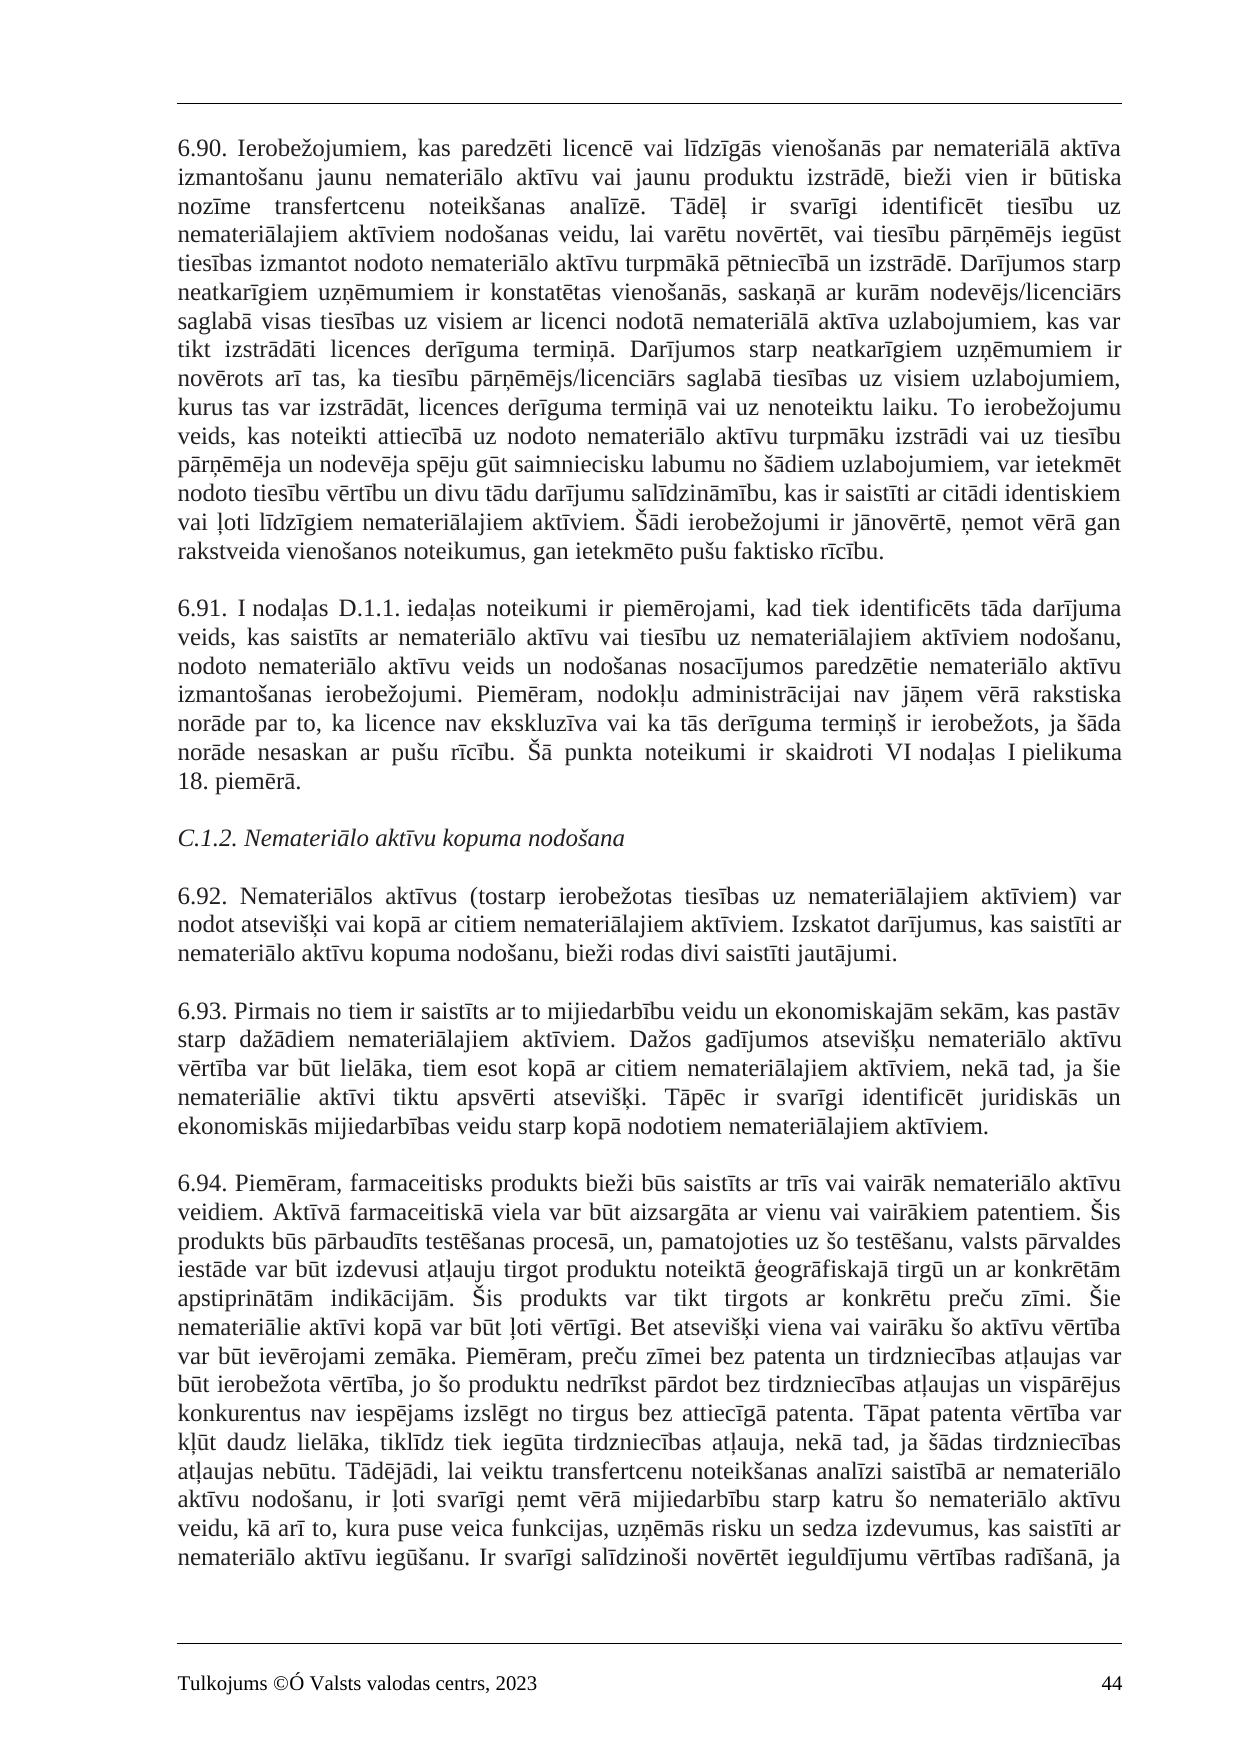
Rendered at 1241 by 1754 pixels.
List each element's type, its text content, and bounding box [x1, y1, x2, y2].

list 6.90. Ierobežojumiem, kas paredzēti licencē vai līdzīgās vienošanās par nemateriālā aktīva izmantošanu jaunu nemateriālo aktīvu vai jaunu produktu izstrādē, bieži vien ir būtiska nozīme transfertcenu noteikšanas analīzē. Tādēļ ir svarīgi identificēt tiesību uz nemateriālajiem aktīviem nodošanas veidu, lai varētu novērtēt, vai tiesību pārņēmējs iegūst tiesības izmantot nodoto nemateriālo aktīvu turpmākā pētniecībā un izstrādē. Darījumos starp neatkarīgiem uzņēmumiem ir konstatētas vienošanās, saskaņā ar kurām nodevējs/licenciārs saglabā visas tiesības uz visiem ar licenci nodotā nemateriālā aktīva uzlabojumiem, kas var tikt izstrādāti licences derīguma termiņā. Darījumos starp neatkarīgiem uzņēmumiem ir novērots arī tas, ka tiesību pārņēmējs/licenciārs saglabā tiesības uz visiem uzlabojumiem, kurus tas var izstrādāt, licences derīguma termiņā vai uz nenoteiktu laiku. To ierobežojumu veids, kas noteikti attiecībā uz nodoto nemateriālo aktīvu turpmāku izstrādi vai uz tiesību pārņēmēja un nodevēja spēju gūt saimniecisku labumu no šādiem uzlabojumiem, var ietekmēt nodoto tiesību vērtību un divu tādu darījumu salīdzināmību, kas ir saistīti ar citādi identiskiem vai ļoti līdzīgiem nemateriālajiem aktīviem. Šādi ierobežojumi ir jānovērtē, ņemot vērā gan rakstveida vienošanos noteikumus, gan ietekmēto pušu faktisko rīcību. [177, 133, 1122, 564]
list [177, 1168, 1122, 1571]
list 6.91. I nodaļas D.1.1. iedaļas noteikumi ir piemērojami, kad tiek identificēts tāda darījuma veids, kas saistīts ar nemateriālo aktīvu vai tiesību uz nemateriālajiem aktīviem nodošanu, nodoto nemateriālo aktīvu veids un nodošanas nosacījumos paredzētie nemateriālo aktīvu izmantošanas ierobežojumi. Piemēram, nodokļu administrācijai nav jāņem vērā rakstiska norāde par to, ka licence nav ekskluzīva vai ka tās derīguma termiņš ir ierobežots, ja šāda norāde nesaskan ar pušu rīcību. Šā punkta noteikumi ir skaidroti VI nodaļas I pielikuma 18. piemērā. [177, 593, 1122, 794]
list 6.93. Pirmais no tiem ir saistīts ar to mijiedarbību veidu un ekonomiskajām sekām, kas pastāv starp dažādiem nemateriālajiem aktīviem. Dažos gadījumos atsevišķu nemateriālo aktīvu vērtība var būt lielāka, tiem esot kopā ar citiem nemateriālajiem aktīviem, nekā tad, ja šie nemateriālie aktīvi tiktu apsvērti atsevišķi. Tāpēc ir svarīgi identificēt juridiskās un ekonomiskās mijiedarbības veidu starp kopā nodotiem nemateriālajiem aktīviem. [177, 996, 1122, 1139]
list 6.92. Nemateriālos aktīvus (tostarp ierobežotas tiesības uz nemateriālajiem aktīviem) var nodot atsevišķi vai kopā ar citiem nemateriālajiem aktīviem. Izskatot darījumus, kas saistīti ar nemateriālo aktīvu kopuma nodošanu, bieži rodas divi saistīti jautājumi. [177, 881, 1122, 967]
subtitle C.1.2. Nemateriālo aktīvu kopuma nodošana [177, 823, 1122, 852]
